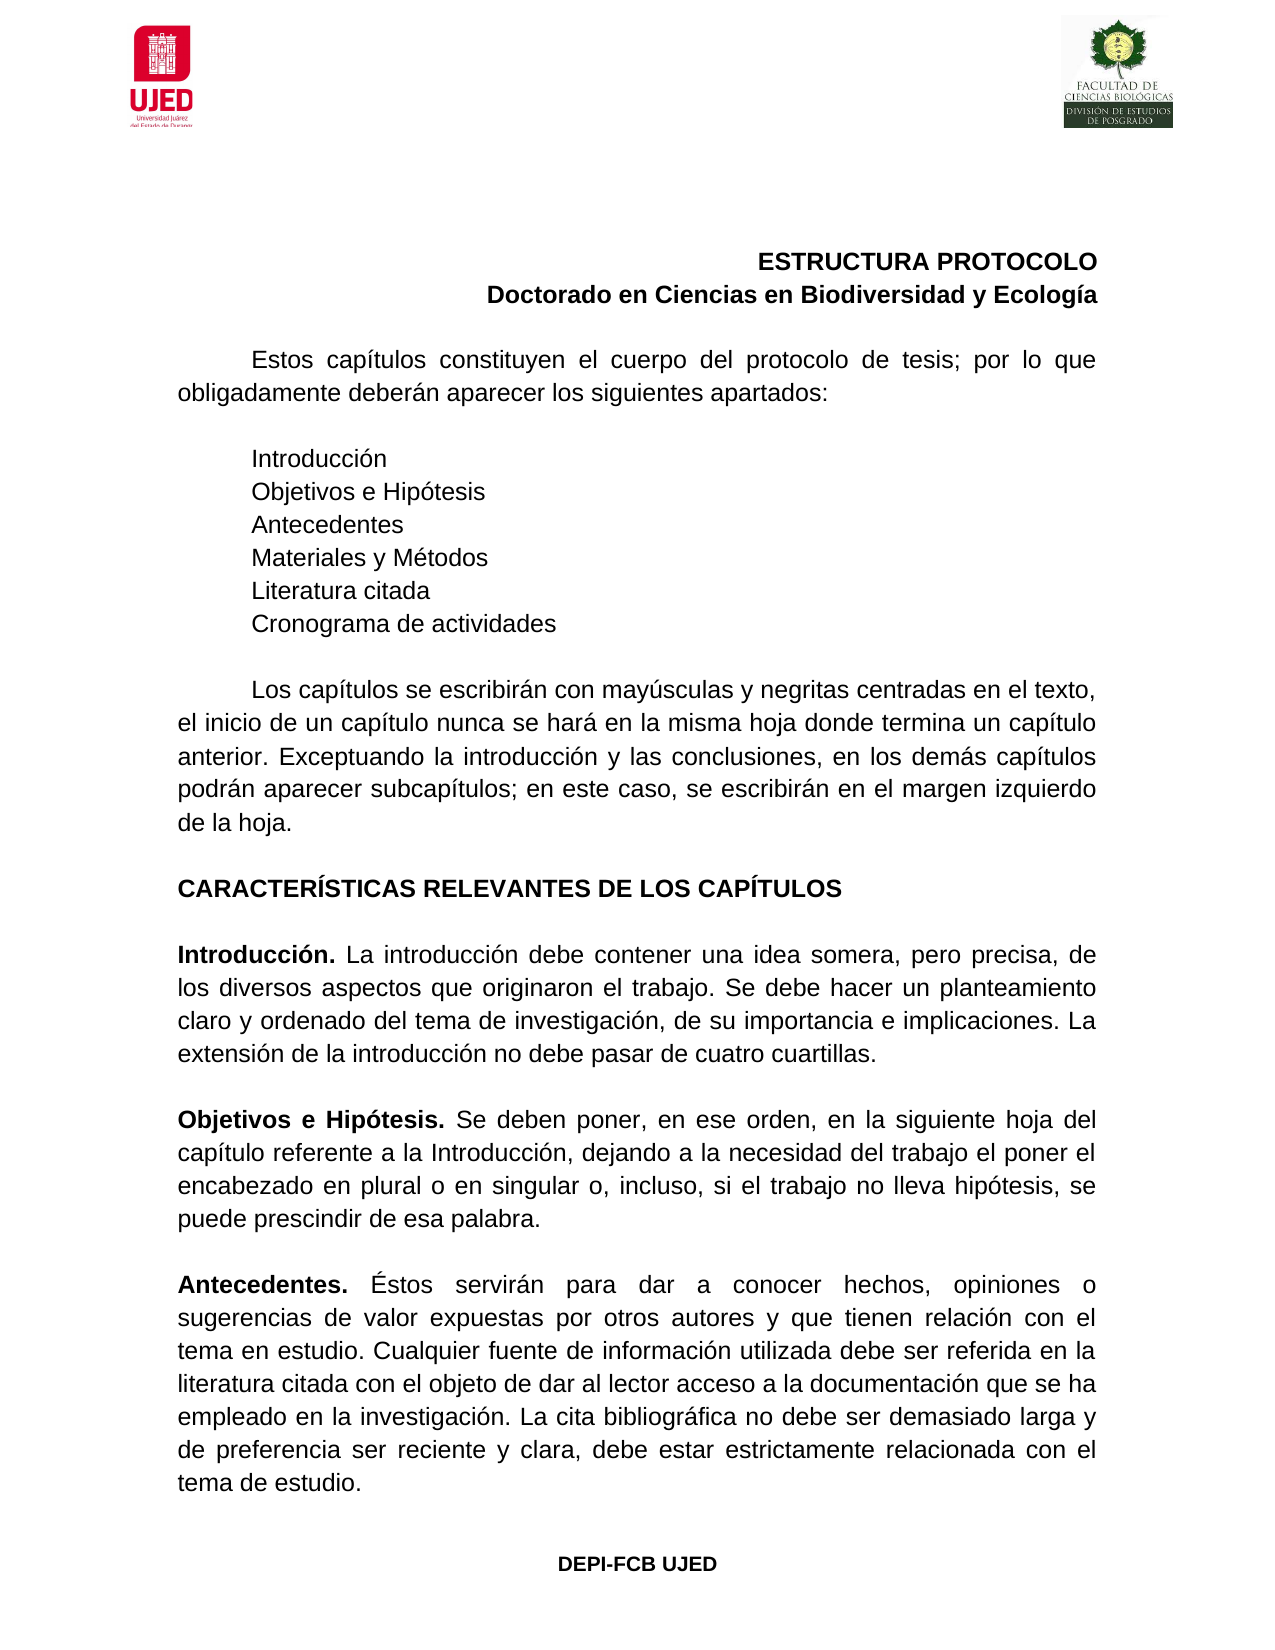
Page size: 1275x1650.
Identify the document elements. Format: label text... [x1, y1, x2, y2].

text Objetivos e Hipótesis [177, 477, 1098, 506]
text Introducción. La introducción debe contener una idea somera, pero precisa, de los diversos aspectos que originaron el trabajo. Se debe hacer un planteamiento claro y ordenado del tema de investigación, de su importancia e implicaciones. La extensión de la introducción no debe pasar de cuatro cuartillas. [177, 939, 1098, 1067]
text Objetivos e Hipótesis. Se deben poner, en ese orden, en la siguiente hoja del capítulo referente a la Introducción, dejando a la necesidad del trabajo el poner el encabezado en plural o en singular o, incluso, si el trabajo no lleva hipótesis, se puede prescindir de esa palabra. [177, 1105, 1098, 1232]
text Antecedentes [177, 510, 1098, 539]
text Cronograma de actividades [177, 609, 1098, 638]
text Doctorado en Ciencias en Biodiversidad y Ecología [177, 280, 1098, 308]
text Estos capítulos constituyen el cuerpo del protocolo de tesis; por lo que obligadamente deberán aparecer los siguientes apartados: [177, 345, 1098, 407]
text Introducción [177, 444, 1098, 473]
text CARACTERÍSTICAS RELEVANTES DE LOS CAPÍTULOS [177, 873, 1098, 902]
text Antecedentes. Éstos servirán para dar a conocer hechos, opiniones o sugerencias de valor expuestas por otros autores y que tienen relación con el tema en estudio. Cualquier fuente de información utilizada debe ser referida en la literatura citada con el objeto de dar al lector acceso a la documentación que se ha empleado en la investigación. La cita bibliográfica no debe ser demasiado larga y de preferencia ser reciente y clara, debe estar estrictamente relacionada con el tema de estudio. [177, 1270, 1098, 1497]
text Materiales y Métodos [177, 543, 1098, 572]
text Los capítulos se escribirán con mayúsculas y negritas centradas en el texto, el inicio de un capítulo nunca se hará en la misma hoja donde termina un capítulo anterior. Exceptuando la introducción y las conclusiones, en los demás capítulos podrán aparecer subcapítulos; en este caso, se escribirán en el margen izquierdo de la hoja. [177, 675, 1098, 836]
text Literatura citada [177, 576, 1098, 605]
picture [126, 23, 197, 98]
picture [1061, 15, 1173, 128]
text ESTRUCTURA PROTOCOLO [177, 247, 1098, 275]
